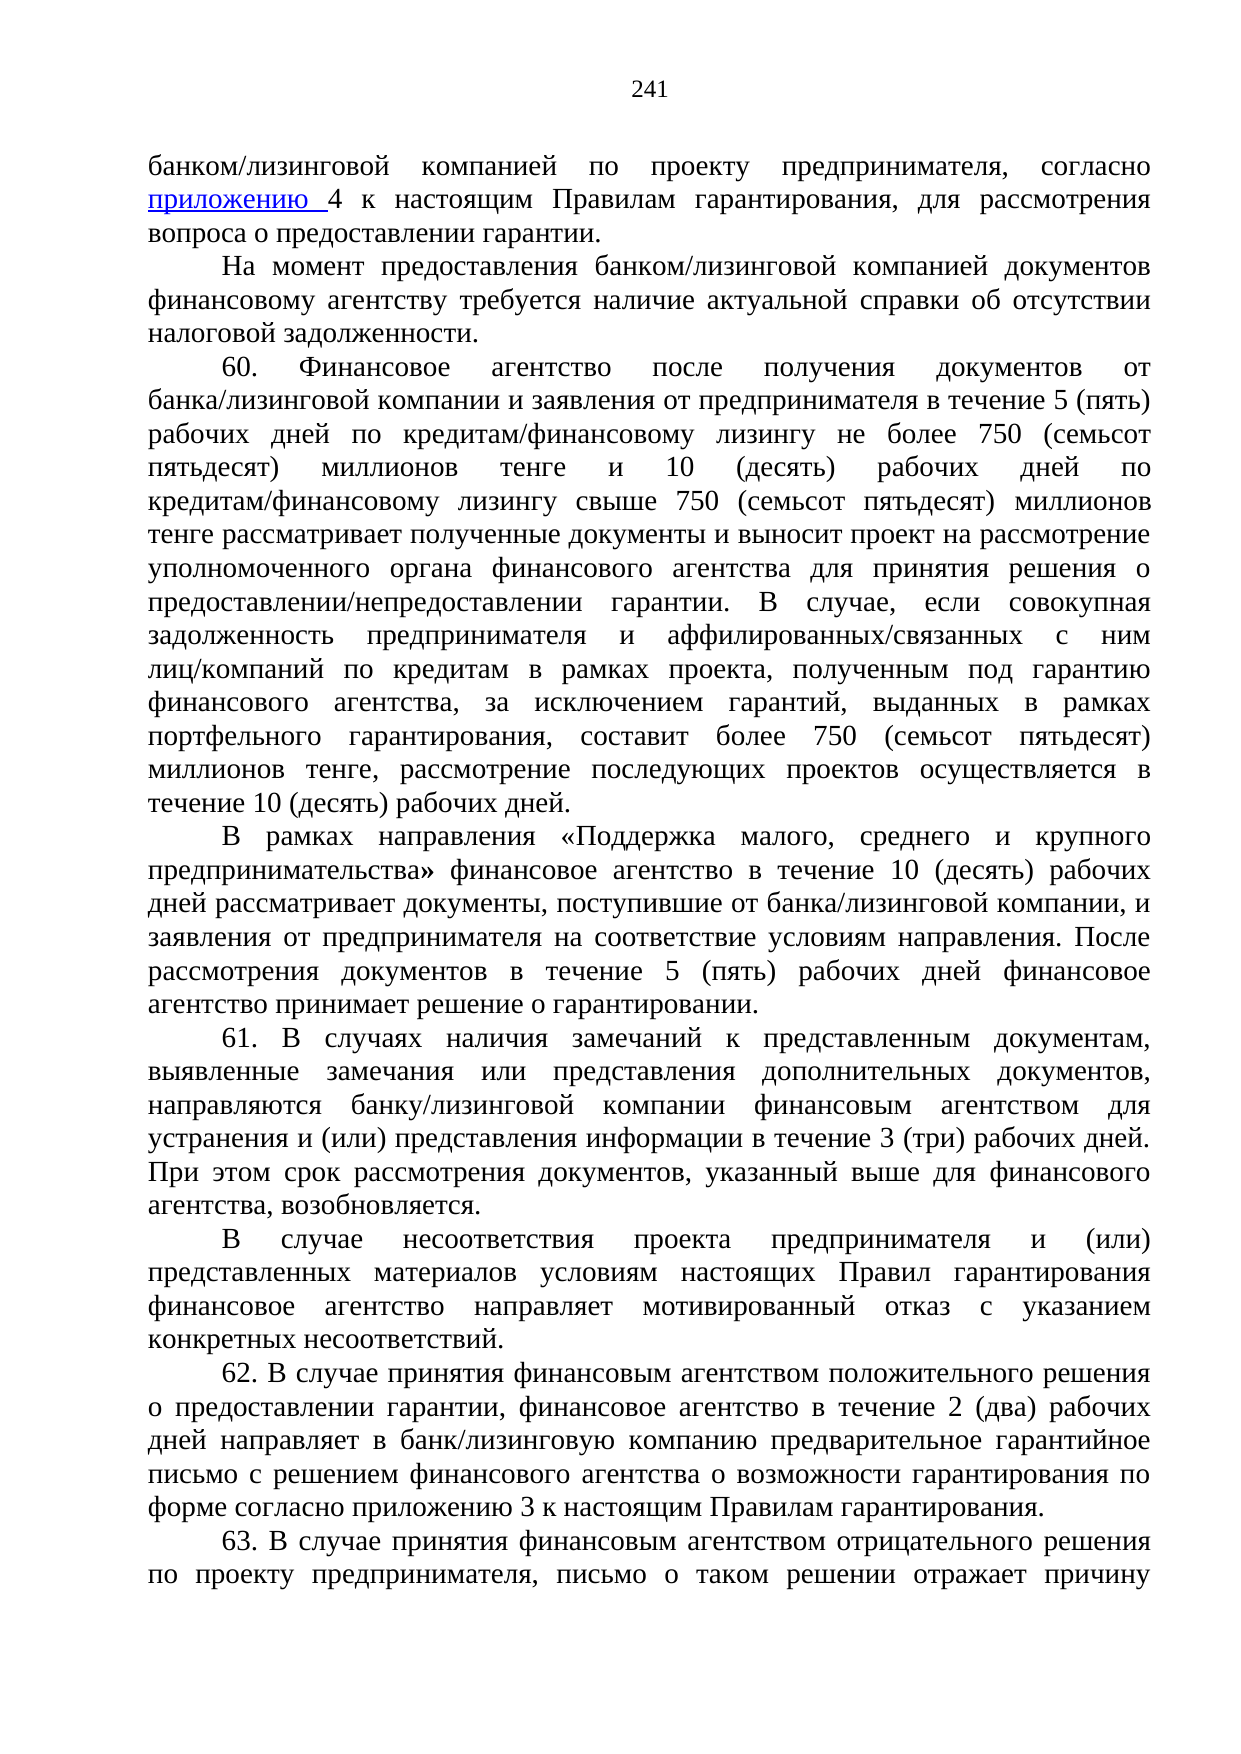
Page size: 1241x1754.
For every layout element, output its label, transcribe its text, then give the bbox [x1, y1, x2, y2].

text 62. В случае принятия финансовым агентством положительного решения о предоставлении гарантии, финансовое агентство в течение 2 (два) рабочих дней направляет в банк/лизинговую компанию предварительное гарантийное письмо с решением финансового агентства о возможности гарантирования по форме согласно приложению 3 к настоящим Правилам гарантирования. [148, 1355, 1152, 1523]
text 61. В случаях наличия замечаний к представленным документам, выявленные замечания или представления дополнительных документов, направляются банку/лизинговой компании финансовым агентством для устранения и (или) представления информации в течение 3 (три) рабочих дней. При этом срок рассмотрения документов, указанный выше для финансового агентства, возобновляется. [148, 1020, 1152, 1221]
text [148, 148, 1152, 248]
text В рамках направления «Поддержка малого, среднего и крупного предпринимательства» финансовое агентство в течение 10 (десять) рабочих дней рассматривает документы, поступившие от банка/лизинговой компании, и заявления от предпринимателя на соответствие условиям направления. После рассмотрения документов в течение 5 (пять) рабочих дней финансовое агентство принимает решение о гарантировании. [148, 818, 1152, 1020]
text 60. Финансовое агентство после получения документов от банка/лизинговой компании и заявления от предпринимателя в течение 5 (пять) рабочих дней по кредитам/финансовому лизингу не более 750 (семьсот пятьдесят) миллионов тенге и 10 (десять) рабочих дней по кредитам/финансовому лизингу свыше 750 (семьсот пятьдесят) миллионов тенге рассматривает полученные документы и выносит проект на рассмотрение уполномоченного органа финансового агентства для принятия решения о предоставлении/непредоставлении гарантии. В случае, если совокупная задолженность предпринимателя и аффилированных/связанных с ним лиц/компаний по кредитам в рамках проекта, полученным под гарантию финансового агентства, за исключением гарантий, выданных в рамках портфельного гарантирования, составит более 750 (семьсот пятьдесят) миллионов тенге, рассмотрение последующих проектов осуществляется в течение 10 (десять) рабочих дней. [148, 349, 1152, 818]
text В случае несоответствия проекта предпринимателя и (или) представленных материалов условиям настоящих Правил гарантирования финансовое агентство направляет мотивированный отказ с указанием конкретных несоответствий. [148, 1221, 1152, 1355]
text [148, 1523, 1152, 1590]
text На момент предоставления банком/лизинговой компанией документов финансовому агентству требуется наличие актуальной справки об отсутствии налоговой задолженности. [148, 248, 1152, 349]
